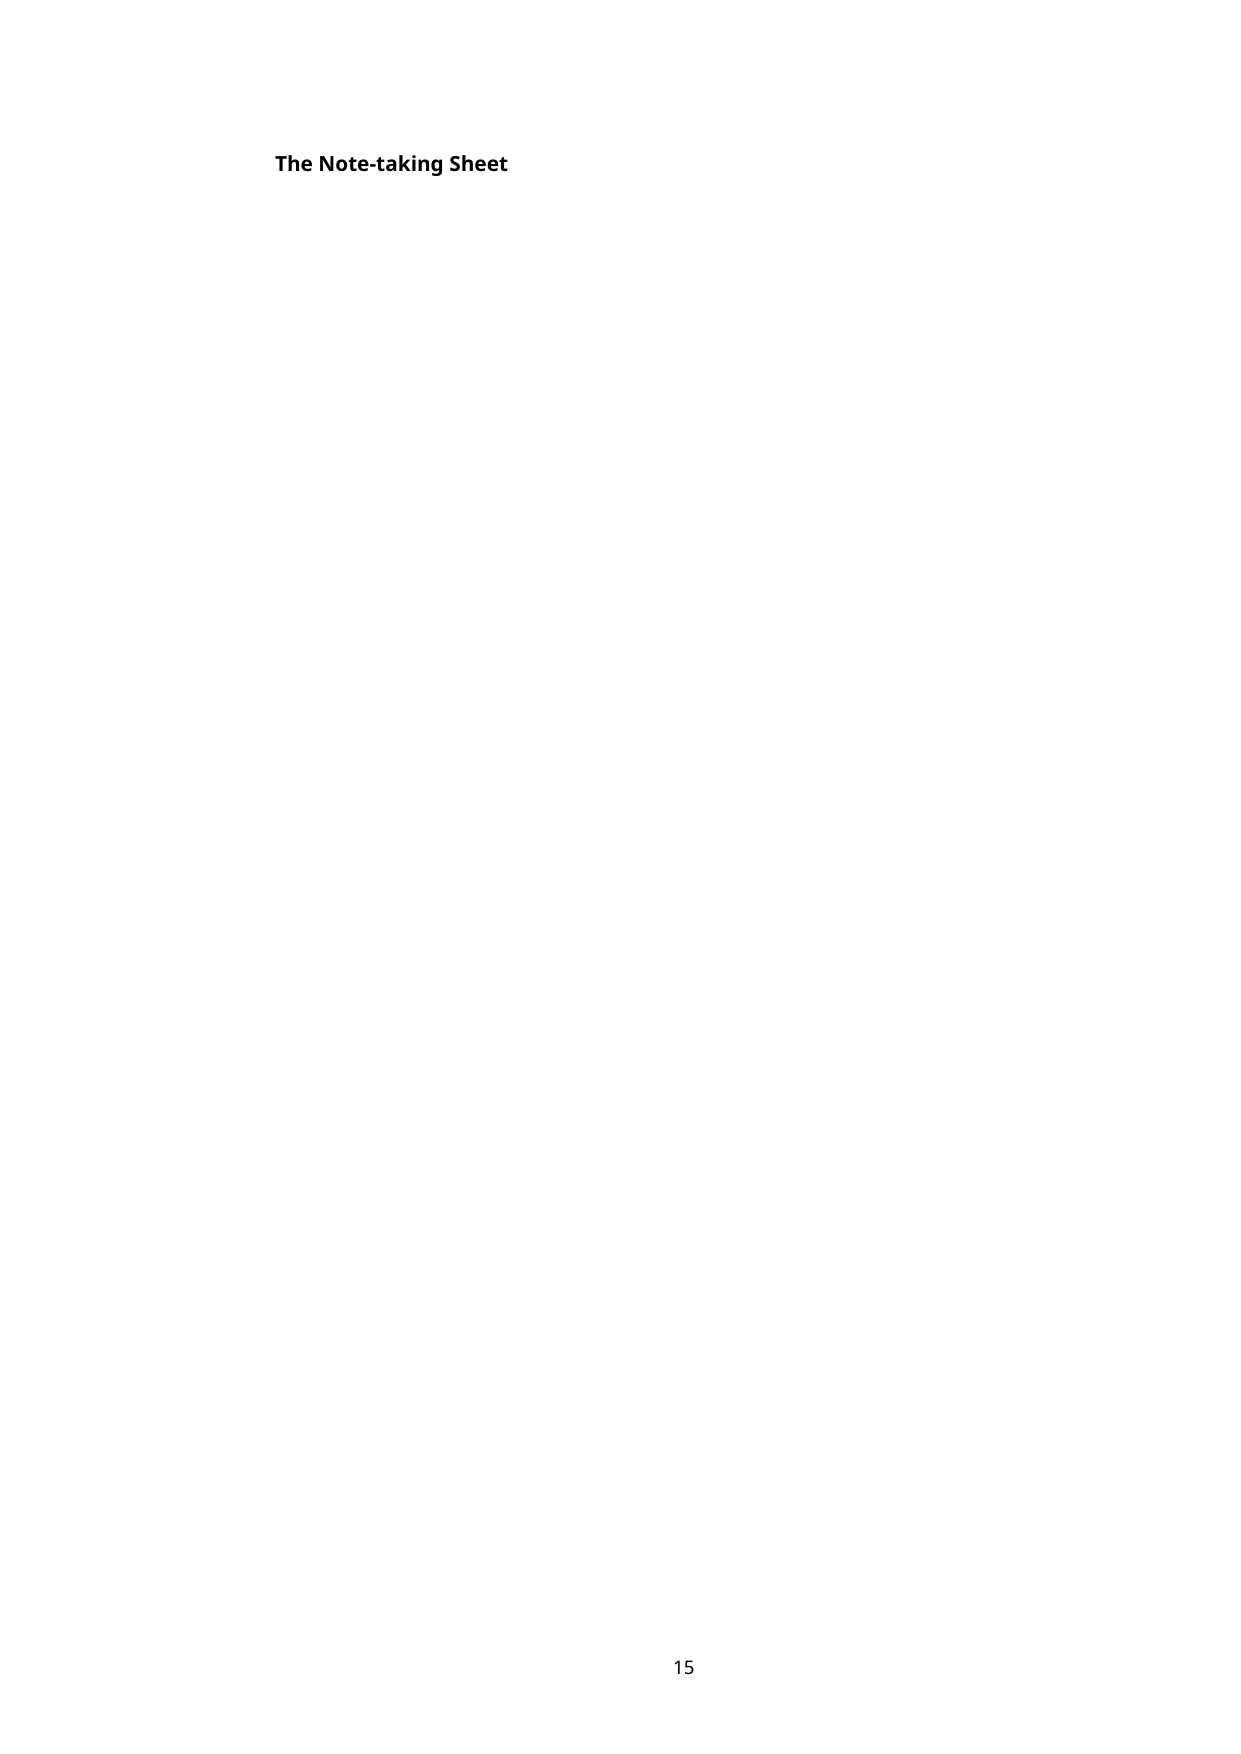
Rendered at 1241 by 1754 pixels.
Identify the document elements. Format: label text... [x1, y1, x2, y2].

text The Note-taking Sheet [275, 148, 1092, 177]
